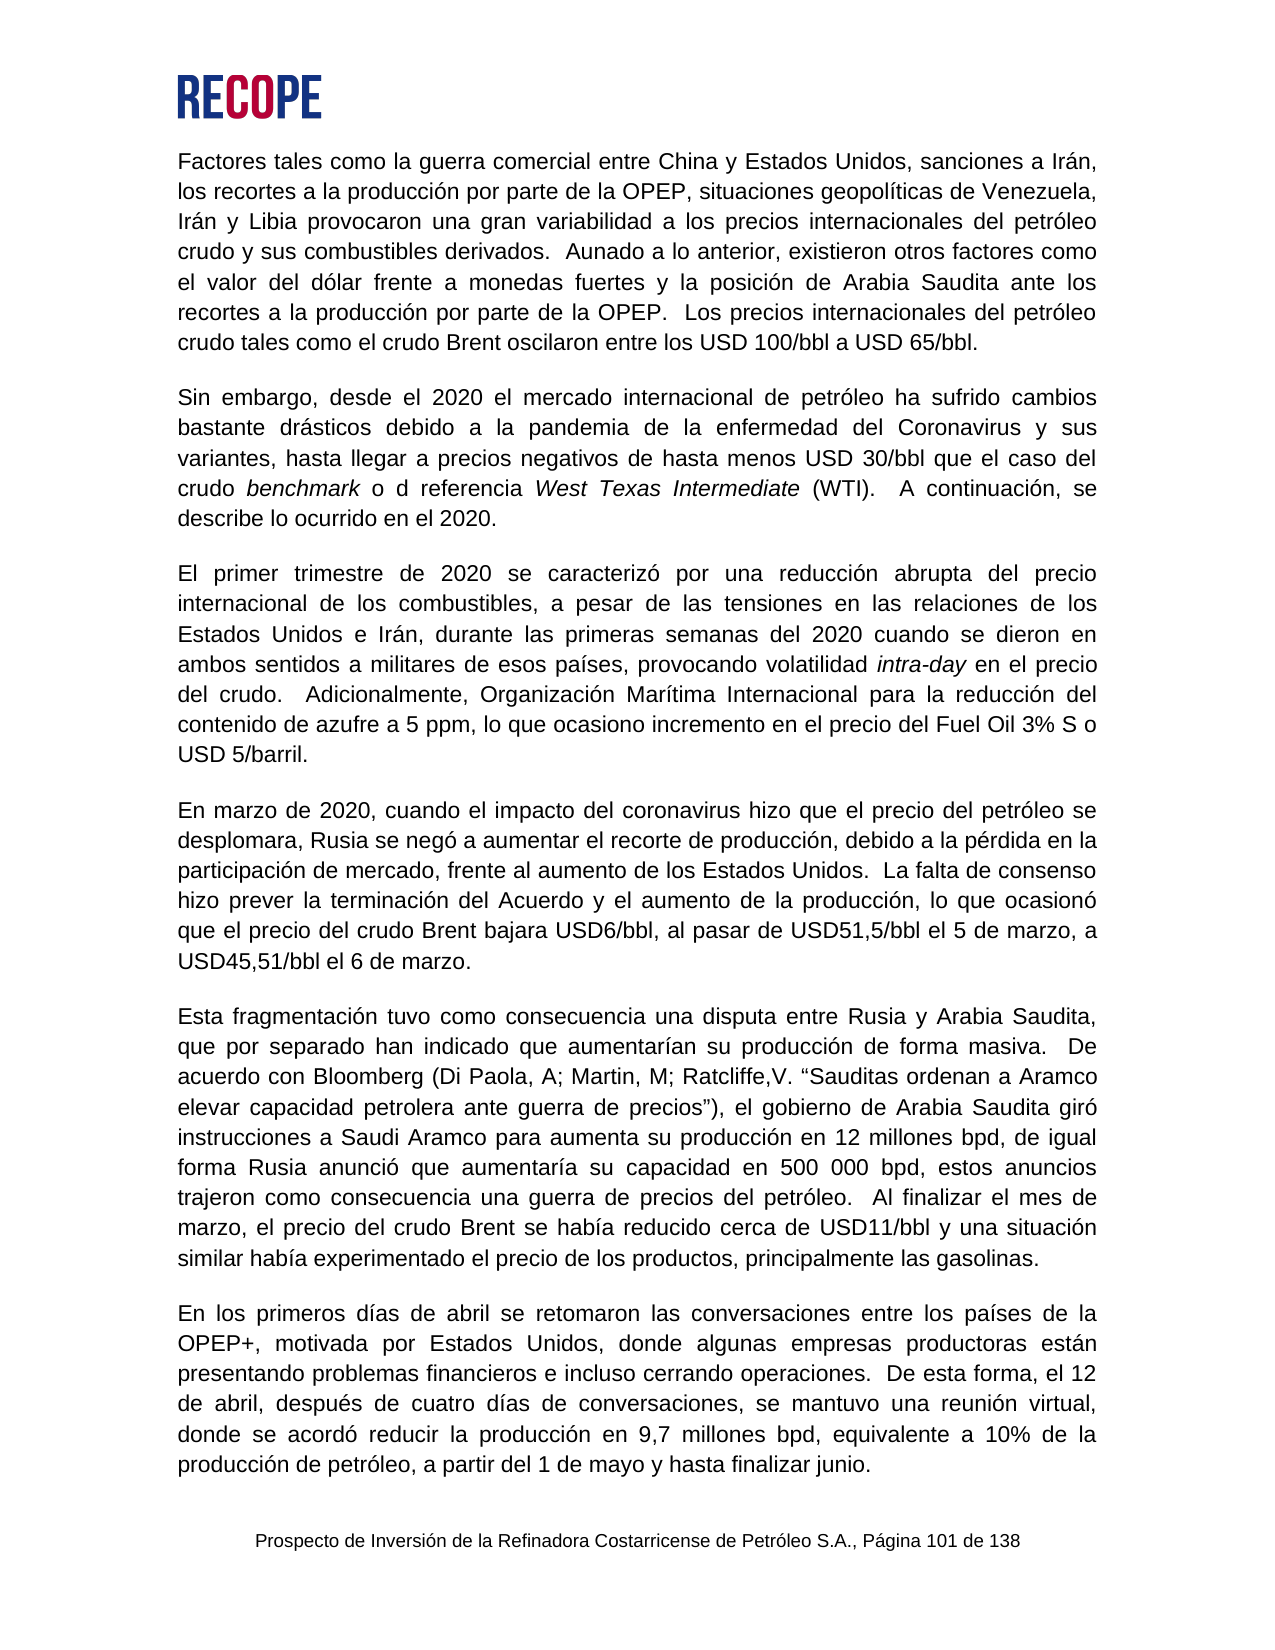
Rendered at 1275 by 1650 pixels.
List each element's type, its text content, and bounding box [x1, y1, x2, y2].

text Esta fragmentación tuvo como consecuencia una disputa entre Rusia y Arabia Saudita, que por separado han indicado que aumentarían su producción de forma masiva. De acuerdo con Bloomberg (Di Paola, A; Martin, M; Ratcliffe,V. “Sauditas ordenan a Aramco elevar capacidad petrolera ante guerra de precios”), el gobierno de Arabia Saudita giró instrucciones a Saudi Aramco para aumenta su producción en 12 millones bpd, de igual forma Rusia anunció que aumentaría su capacidad en 500 000 bpd, estos anuncios trajeron como consecuencia una guerra de precios del petróleo. Al finalizar el mes de marzo, el precio del crudo Brent se había reducido cerca de USD11/bbl y una situación similar había experimentado el precio de los productos, principalmente las gasolinas. [177, 1003, 1098, 1271]
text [177, 148, 1098, 355]
text Sin embargo, desde el 2020 el mercado internacional de petróleo ha sufrido cambios bastante drásticos debido a la pandemia de la enfermedad del Coronavirus y sus variantes, hasta llegar a precios negativos de hasta menos USD 30/bbl que el caso del crudo benchmark o d referencia West Texas Intermediate (WTI). A continuación, se describe lo ocurrido en el 2020. [177, 384, 1098, 531]
text En los primeros días de abril se retomaron las conversaciones entre los países de la OPEP+, motivada por Estados Unidos, donde algunas empresas productoras están presentando problemas financieros e incluso cerrando operaciones. De esta forma, el 12 de abril, después de cuatro días de conversaciones, se mantuvo una reunión virtual, donde se acordó reducir la producción en 9,7 millones bpd, equivalente a 10% de la producción de petróleo, a partir del 1 de mayo y hasta finalizar junio. [177, 1300, 1098, 1477]
text El primer trimestre de 2020 se caracterizó por una reducción abrupta del precio internacional de los combustibles, a pesar de las tensiones en las relaciones de los Estados Unidos e Irán, durante las primeras semanas del 2020 cuando se dieron en ambos sentidos a militares de esos países, provocando volatilidad intra-day en el precio del crudo. Adicionalmente, Organización Marítima Internacional para la reducción del contenido de azufre a 5 ppm, lo que ocasiono incremento en el precio del Fuel Oil 3% S o USD 5/barril. [177, 560, 1098, 768]
picture [177, 75, 322, 119]
text En marzo de 2020, cuando el impacto del coronavirus hizo que el precio del petróleo se desplomara, Rusia se negó a aumentar el recorte de producción, debido a la pérdida en la participación de mercado, frente al aumento de los Estados Unidos. La falta de consenso hizo prever la terminación del Acuerdo y el aumento de la producción, lo que ocasionó que el precio del crudo Brent bajara USD6/bbl, al pasar de USD51,5/bbl el 5 de marzo, a USD45,51/bbl el 6 de marzo. [177, 797, 1098, 974]
